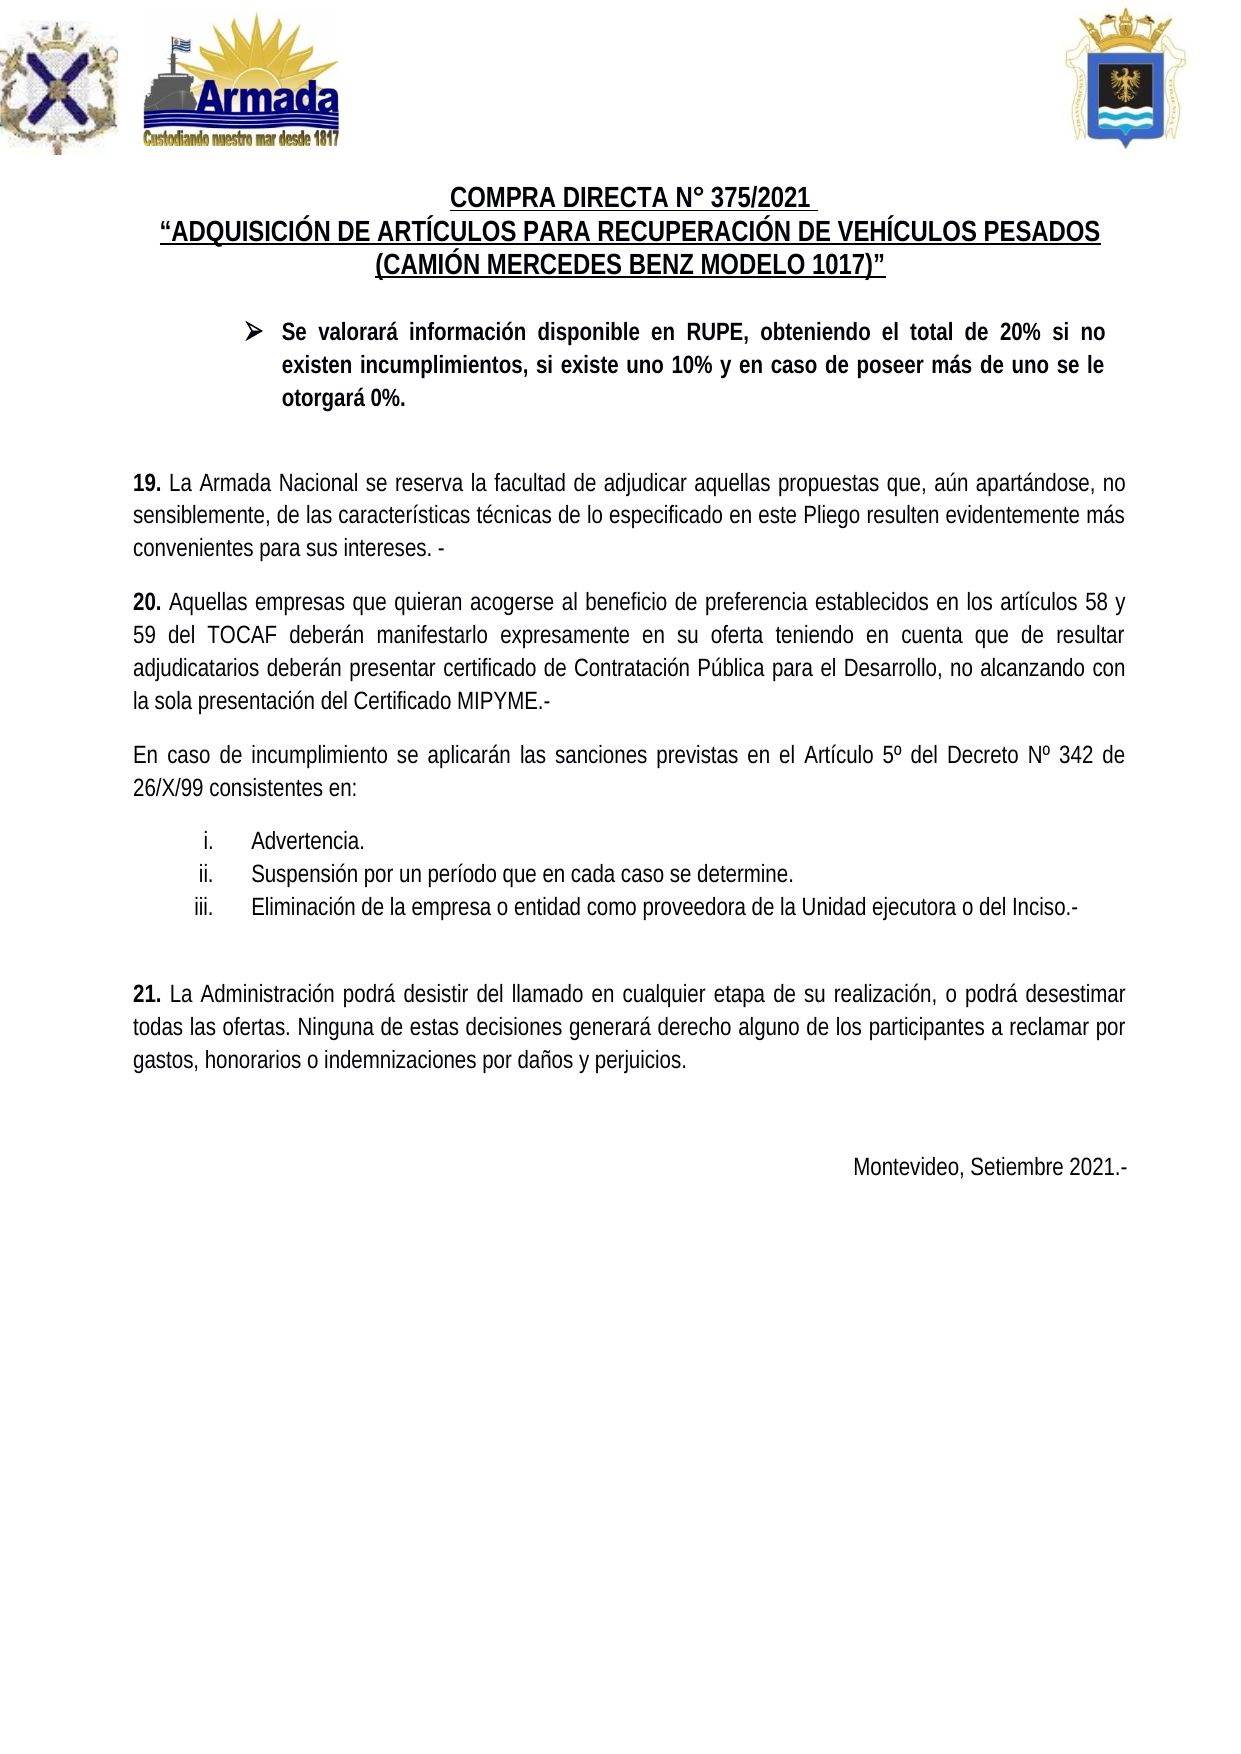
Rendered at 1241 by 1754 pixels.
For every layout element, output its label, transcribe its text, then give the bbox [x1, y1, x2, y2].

text En caso de incumplimiento se aplicarán las sanciones previstas en el Artículo 5º del Decreto Nº 342 de 26/X/99 consistentes en: [133, 740, 1128, 801]
list Suspensión por un período que en cada caso se determine. [213, 859, 1128, 888]
text Montevideo, Setiembre 2021.- [133, 1152, 1128, 1181]
text 20. Aquellas empresas que quieran acogerse al beneficio de preferencia establecidos en los artículos 58 y 59 del TOCAF deberán manifestarlo expresamente en su oferta teniendo en cuenta que de resultar adjudicatarios deberán presentar certificado de Contratación Pública para el Desarrollo, no alcanzando con la sola presentación del Certificado MIPYME.- [133, 587, 1128, 714]
picture [143, 11, 339, 146]
picture [0, 21, 119, 155]
list Advertencia. [213, 826, 1128, 855]
list Se valorará información disponible en RUPE, obteniendo el total de 20% si no existen incumplimientos, si existe uno 10% y en caso de poseer más de uno se le otorgará 0%. [244, 317, 1107, 411]
text 21. La Administración podrá desistir del llamado en cualquier etapa de su realización, o podrá desestimar todas las ofertas. Ninguna de estas decisiones generará derecho alguno de los participantes a reclamar por gastos, honorarios o indemnizaciones por daños y perjuicios. [133, 979, 1128, 1073]
text 19. La Armada Nacional se reserva la facultad de adjudicar aquellas propuestas que, aún apartándose, no sensiblemente, de las características técnicas de lo especificado en este Pliego resulten evidentemente más convenientes para sus intereses. - [133, 468, 1128, 562]
list Eliminación de la empresa o entidad como proveedora de la Unidad ejecutora o del Inciso.- [213, 892, 1128, 921]
picture [1062, 0, 1189, 155]
